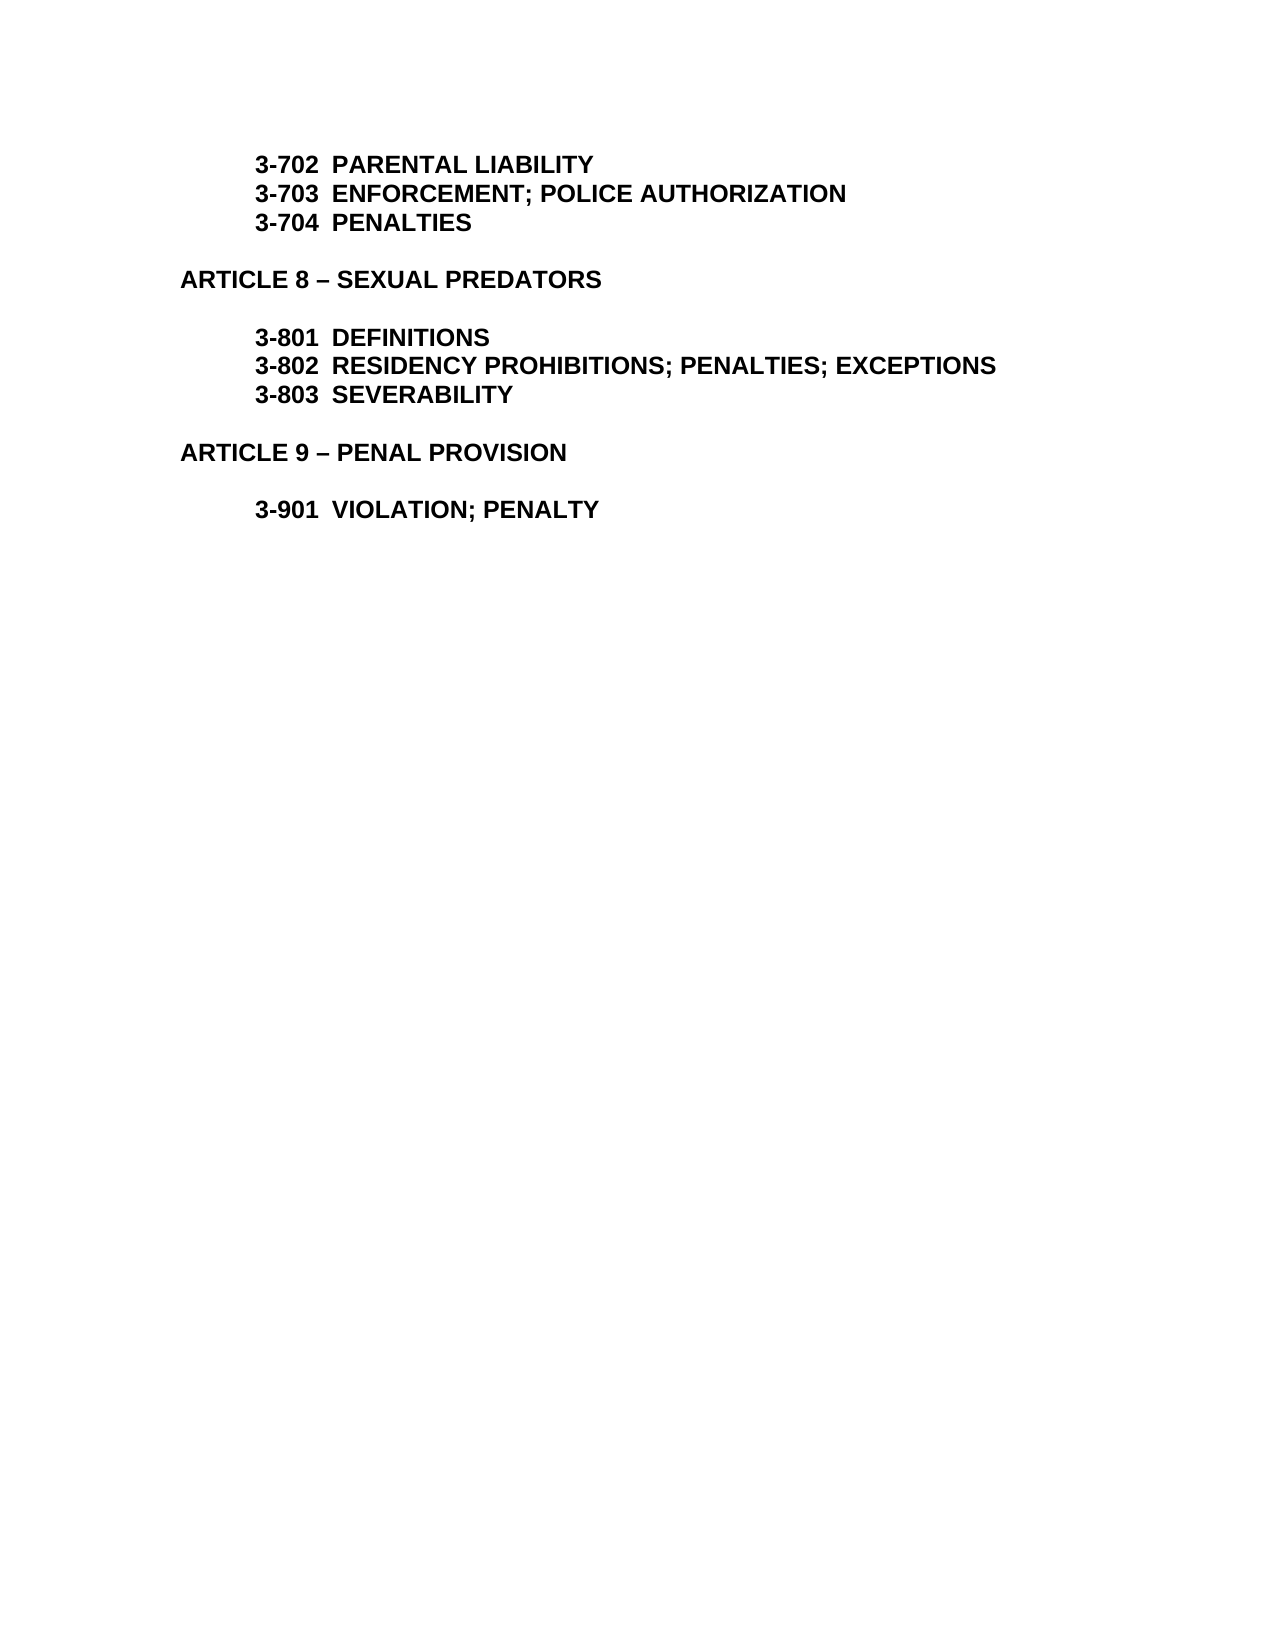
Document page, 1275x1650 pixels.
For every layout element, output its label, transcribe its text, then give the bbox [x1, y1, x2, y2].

text ARTICLE 8 – SEXUAL PREDATORS [180, 265, 1125, 294]
list RESIDENCY PROHIBITIONS; PENALTIES; EXCEPTIONS [255, 351, 1125, 380]
list ENFORCEMENT; POLICE AUTHORIZATION [255, 179, 1125, 207]
list PENALTIES [255, 207, 1125, 236]
list DEFINITIONS [255, 322, 1125, 351]
list SEVERABILITY [255, 380, 1125, 409]
text ARTICLE 9 – PENAL PROVISION [180, 437, 1125, 466]
list VIOLATION; PENALTY [255, 495, 1125, 524]
list PARENTAL LIABILITY [255, 150, 1125, 179]
